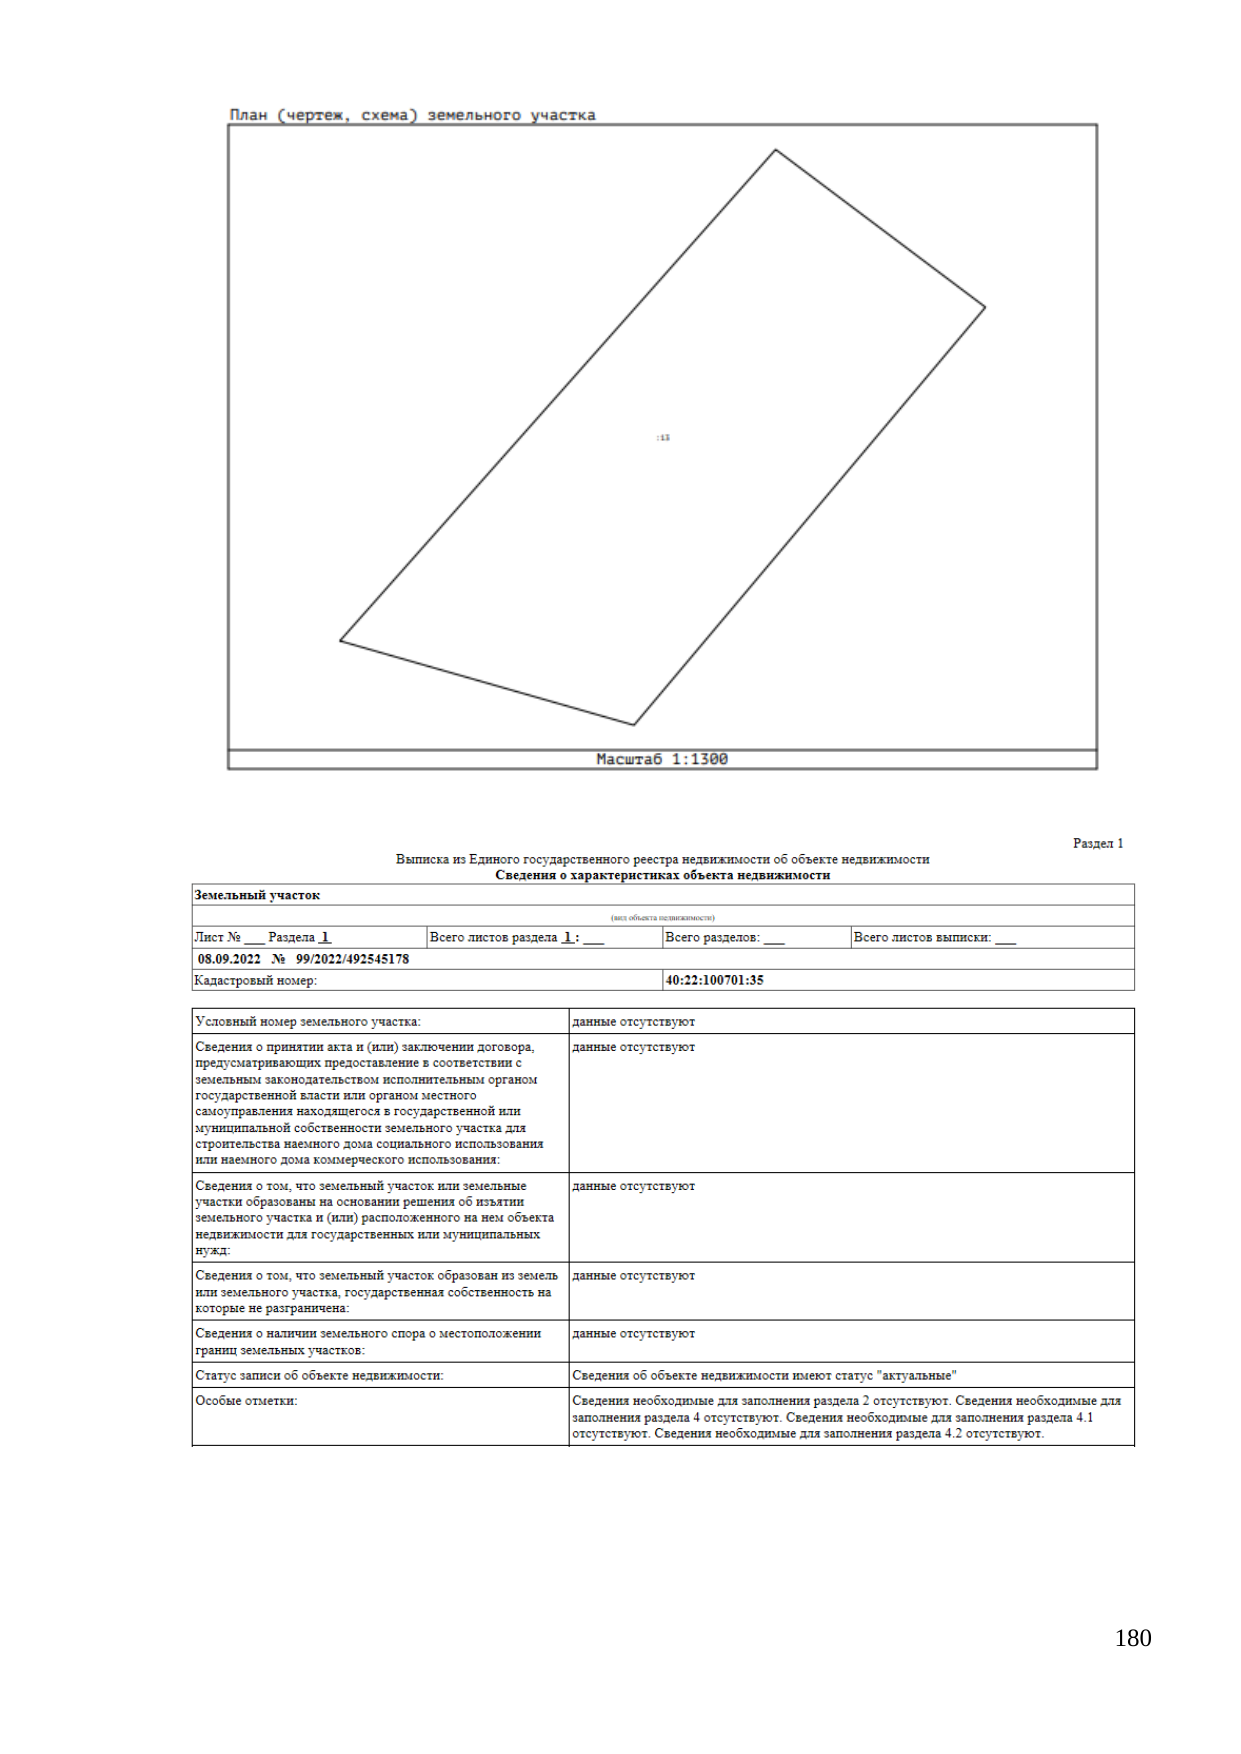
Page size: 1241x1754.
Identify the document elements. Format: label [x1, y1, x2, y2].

picture [177, 834, 1152, 1447]
picture [224, 103, 1105, 777]
